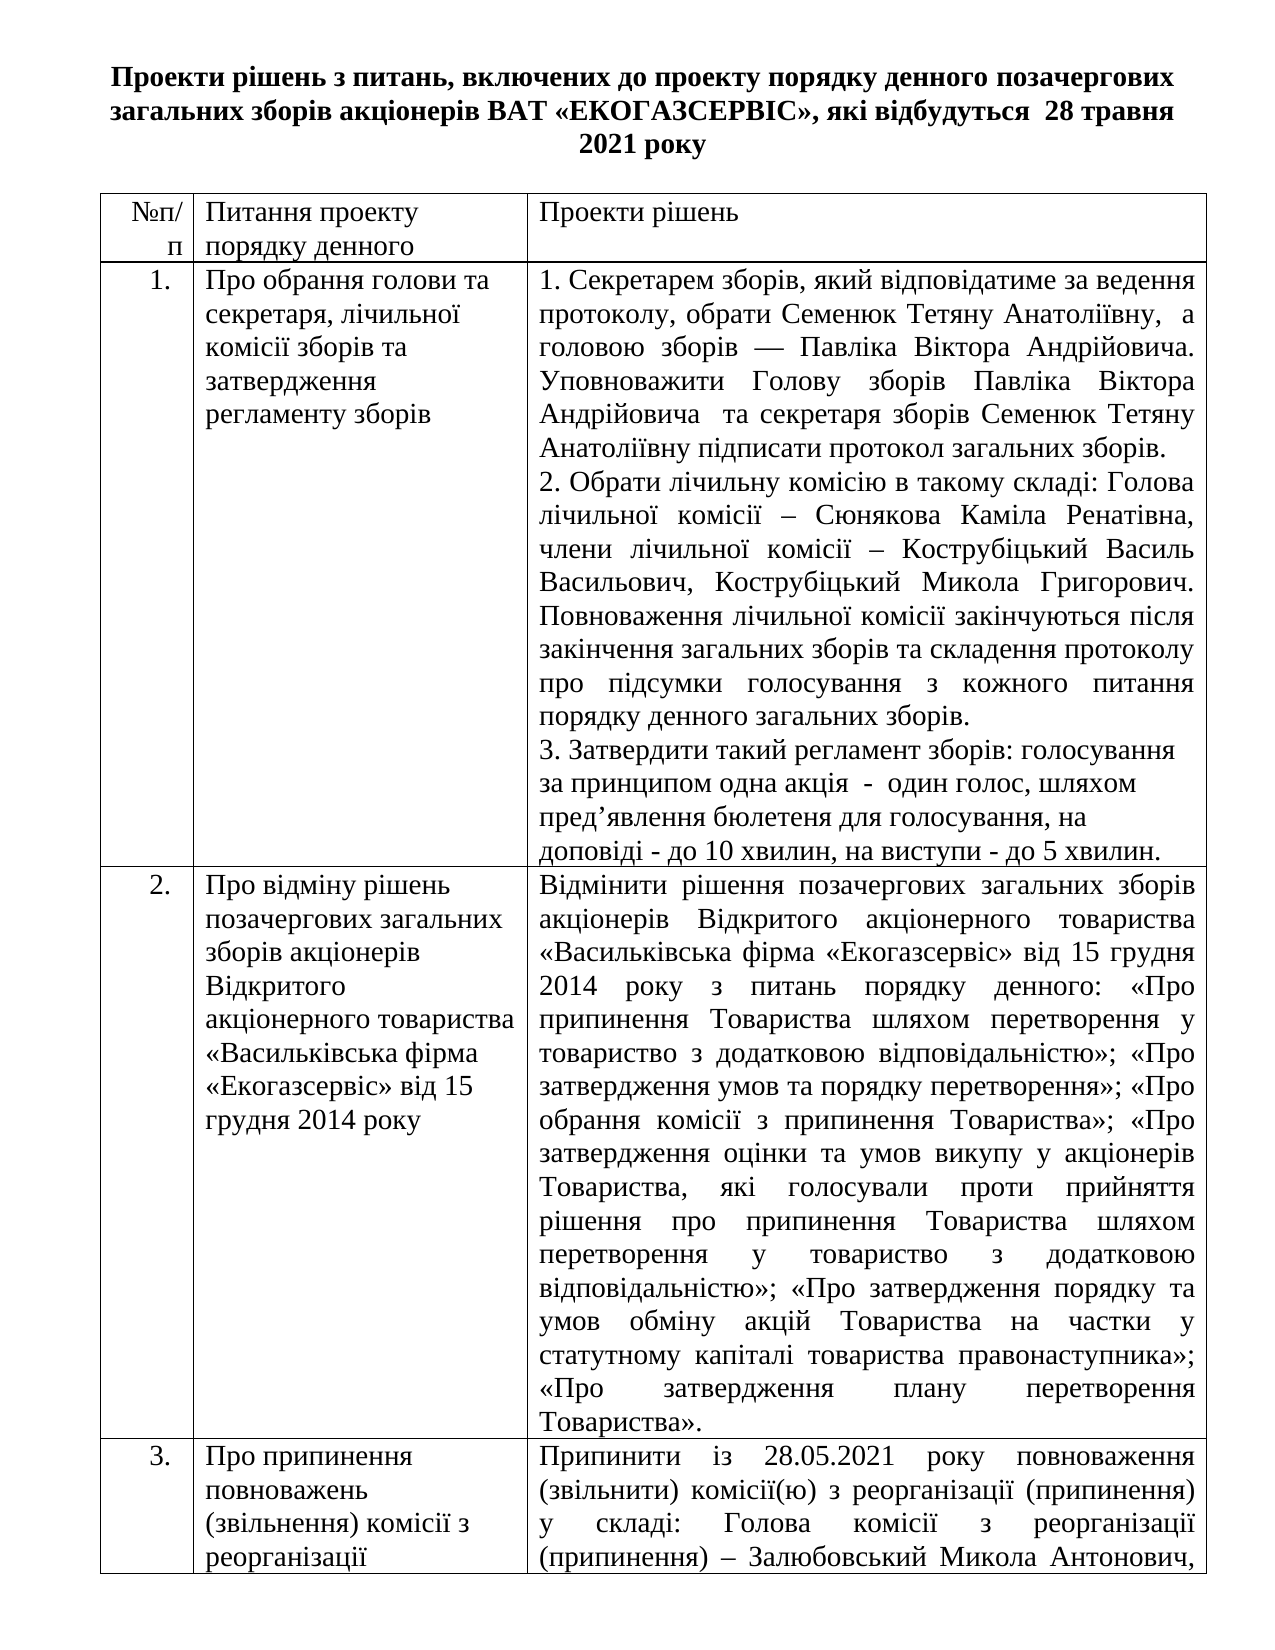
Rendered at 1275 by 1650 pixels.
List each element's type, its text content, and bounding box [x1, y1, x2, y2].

table_header Питання проекту порядку денного [194, 194, 527, 261]
table_cell [101, 263, 193, 866]
text Проекти рішень з питань, включених до проекту порядку денного позачергових загальних зборів акціонерів ВАТ «ЕКОГАЗСЕРВІС», які відбудуться 28 травня 2021 року [89, 59, 1196, 160]
table_cell Відмінити рішення позачергових загальних зборів акціонерів Відкритого акціонерного товариства «Васильківська фірма «Екогазсервіс» від 15 грудня 2014 року з питань порядку денного: «Про припинення Товариства шляхом перетворення у товариство з додатковою відповідальністю»; «Про затвердження умов та порядку перетворення»; «Про обрання комісії з припинення Товариства»; «Про затвердження оцінки та умов викупу у акціонерів Товариства, які голосували проти прийняття рішення про припинення Товариства шляхом перетворення у товариство з додатковою відповідальністю»; «Про затвердження порядку та умов обміну акцій Товариства на частки у статутному капіталі товариства правонаступника»; «Про затвердження плану перетворення Товариства». [528, 867, 1206, 1437]
table_cell Про відміну рішень позачергових загальних зборів акціонерів Відкритого акціонерного товариства «Васильківська фірма «Екогазсервіс» від 15 грудня 2014 року [194, 867, 527, 1437]
table_header Проекти рішень [528, 194, 1206, 261]
table_cell [101, 1439, 193, 1573]
table_header №п/п [101, 194, 193, 261]
table_cell Про обрання голови та секретаря, лічильної комісії зборів та затвердження регламенту зборів [194, 263, 527, 866]
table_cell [528, 1439, 1206, 1573]
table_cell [194, 1439, 527, 1573]
table_cell [101, 867, 193, 1437]
table_cell 1. Секретарем зборів, який відповідатиме за ведення протоколу, обрати Семенюк Тетяну Анатоліївну, а головою зборів — Павліка Віктора Андрійовича. Уповноважити Голову зборів Павліка Віктора Андрійовича та секретаря зборів Семенюк Тетяну Анатоліївну підписати протокол загальних зборів. 2. Обрати лічильну комісію в такому складі: Голова лічильної комісії – Сюнякова Каміла Ренатівна, члени лічильної комісії – Кострубіцький Василь Васильович, Кострубіцький Микола Григорович. Повноваження лічильної комісії закінчуються після закінчення загальних зборів та складення протоколу про підсумки голосування з кожного питання порядку денного загальних зборів. 3. Затвердити такий регламент зборів: голосування за принципом одна акція - один голос, шляхом пред’явлення бюлетеня для голосування, на доповіді - до 10 хвилин, на виступи - до 5 хвилин. [528, 263, 1206, 866]
